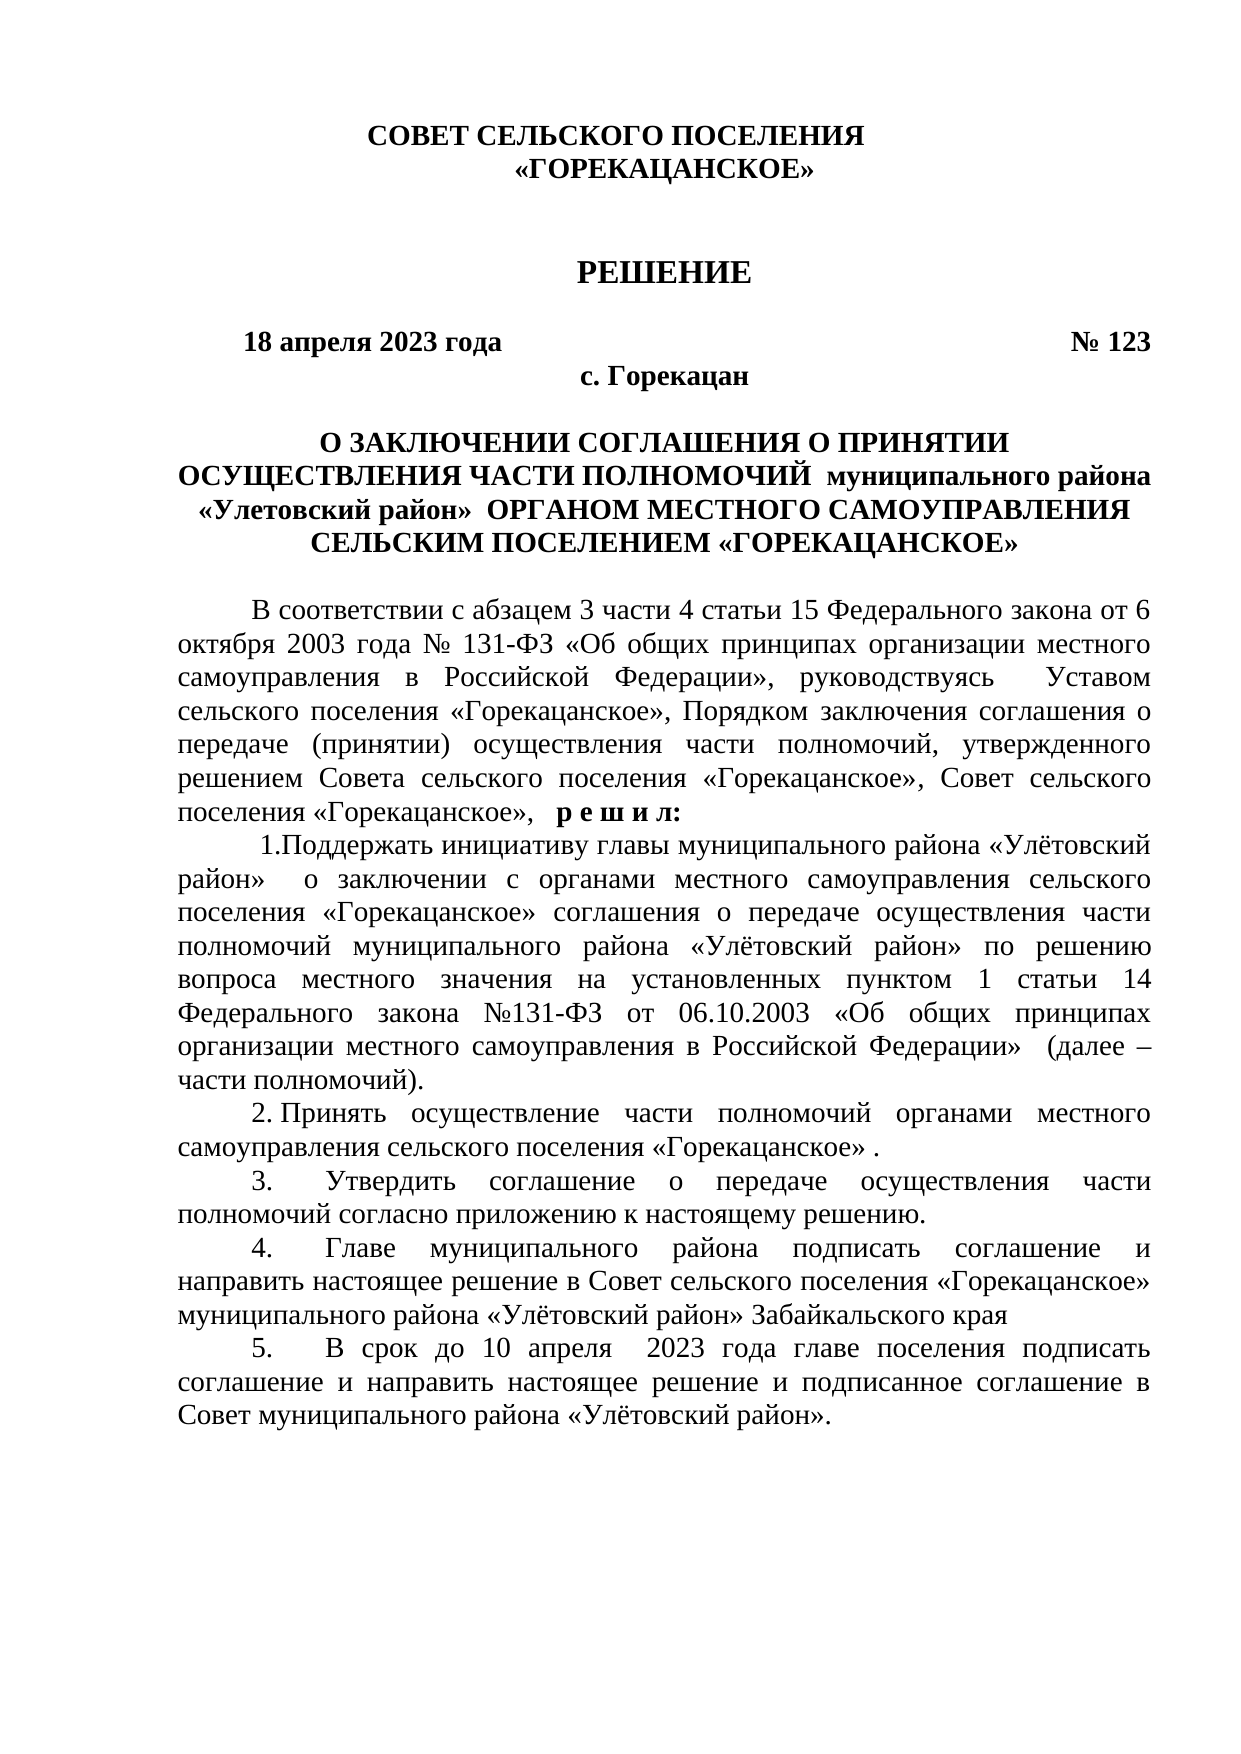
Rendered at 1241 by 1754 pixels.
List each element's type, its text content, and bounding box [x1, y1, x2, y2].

title Утвердить соглашение о передаче осуществления части полномочий согласно приложению к настоящему решению. [177, 1163, 1152, 1230]
text с. Горекацан [177, 358, 1152, 391]
title СОВЕТ СЕЛЬСКОГО ПОСЕЛЕНИЯ [177, 118, 1152, 152]
text 1.Поддержать инициативу главы муниципального района «Улётовский район» о заключении с органами местного самоуправления сельского поселения «Горекацанское» соглашения о передаче осуществления части полномочий муниципального района «Улётовский район» по решению вопроса местного значения на установленных пунктом 1 статьи 14 Федерального закона №131-ФЗ от 06.10.2003 «Об общих принципах организации местного самоуправления в Российской Федерации» (далее – части полномочий). [177, 827, 1152, 1096]
text О ЗАКЛЮЧЕНИИ СОГЛАШЕНИЯ О ПРИНЯТИИ ОСУЩЕСТВЛЕНИЯ ЧАСТИ ПОЛНОМОЧИЙ муниципального района «Улетовский район» ОРГАНОМ МЕСТНОГО САМОУПРАВЛЕНИЯ СЕЛЬСКИМ ПОСЕЛЕНИЕМ «ГОРЕКАЦАНСКОЕ» [177, 425, 1152, 559]
list Главе муниципального района подписать соглашение и направить настоящее решение в Совет сельского поселения «Горекацанское» муниципального района «Улётовский район» Забайкальского края [177, 1230, 1152, 1330]
text 18 апреля 2023 года № 123 [177, 324, 1152, 358]
list В срок до 10 апреля 2023 года главе поселения подписать соглашение и направить настоящее решение и подписанное соглашение в Совет муниципального района «Улётовский район». [177, 1330, 1152, 1431]
title «ГОРЕКАЦАНСКОЕ» [177, 152, 1152, 185]
text 2. Принять осуществление части полномочий органами местного самоуправления сельского поселения «Горекацанское» . [177, 1096, 1152, 1163]
text РЕШЕНИЕ [177, 252, 1152, 291]
title В соответствии с абзацем 3 части 4 статьи 15 Федерального закона от 6 октября 2003 года № 131-ФЗ «Об общих принципах организации местного самоуправления в Российской Федерации», руководствуясь Уставом сельского поселения «Горекацанское», Порядком заключения соглашения о передаче (принятии) осуществления части полномочий, утвержденного решением Совета сельского поселения «Горекацанское», Совет сельского поселения «Горекацанское», р е ш и л: [177, 592, 1152, 827]
